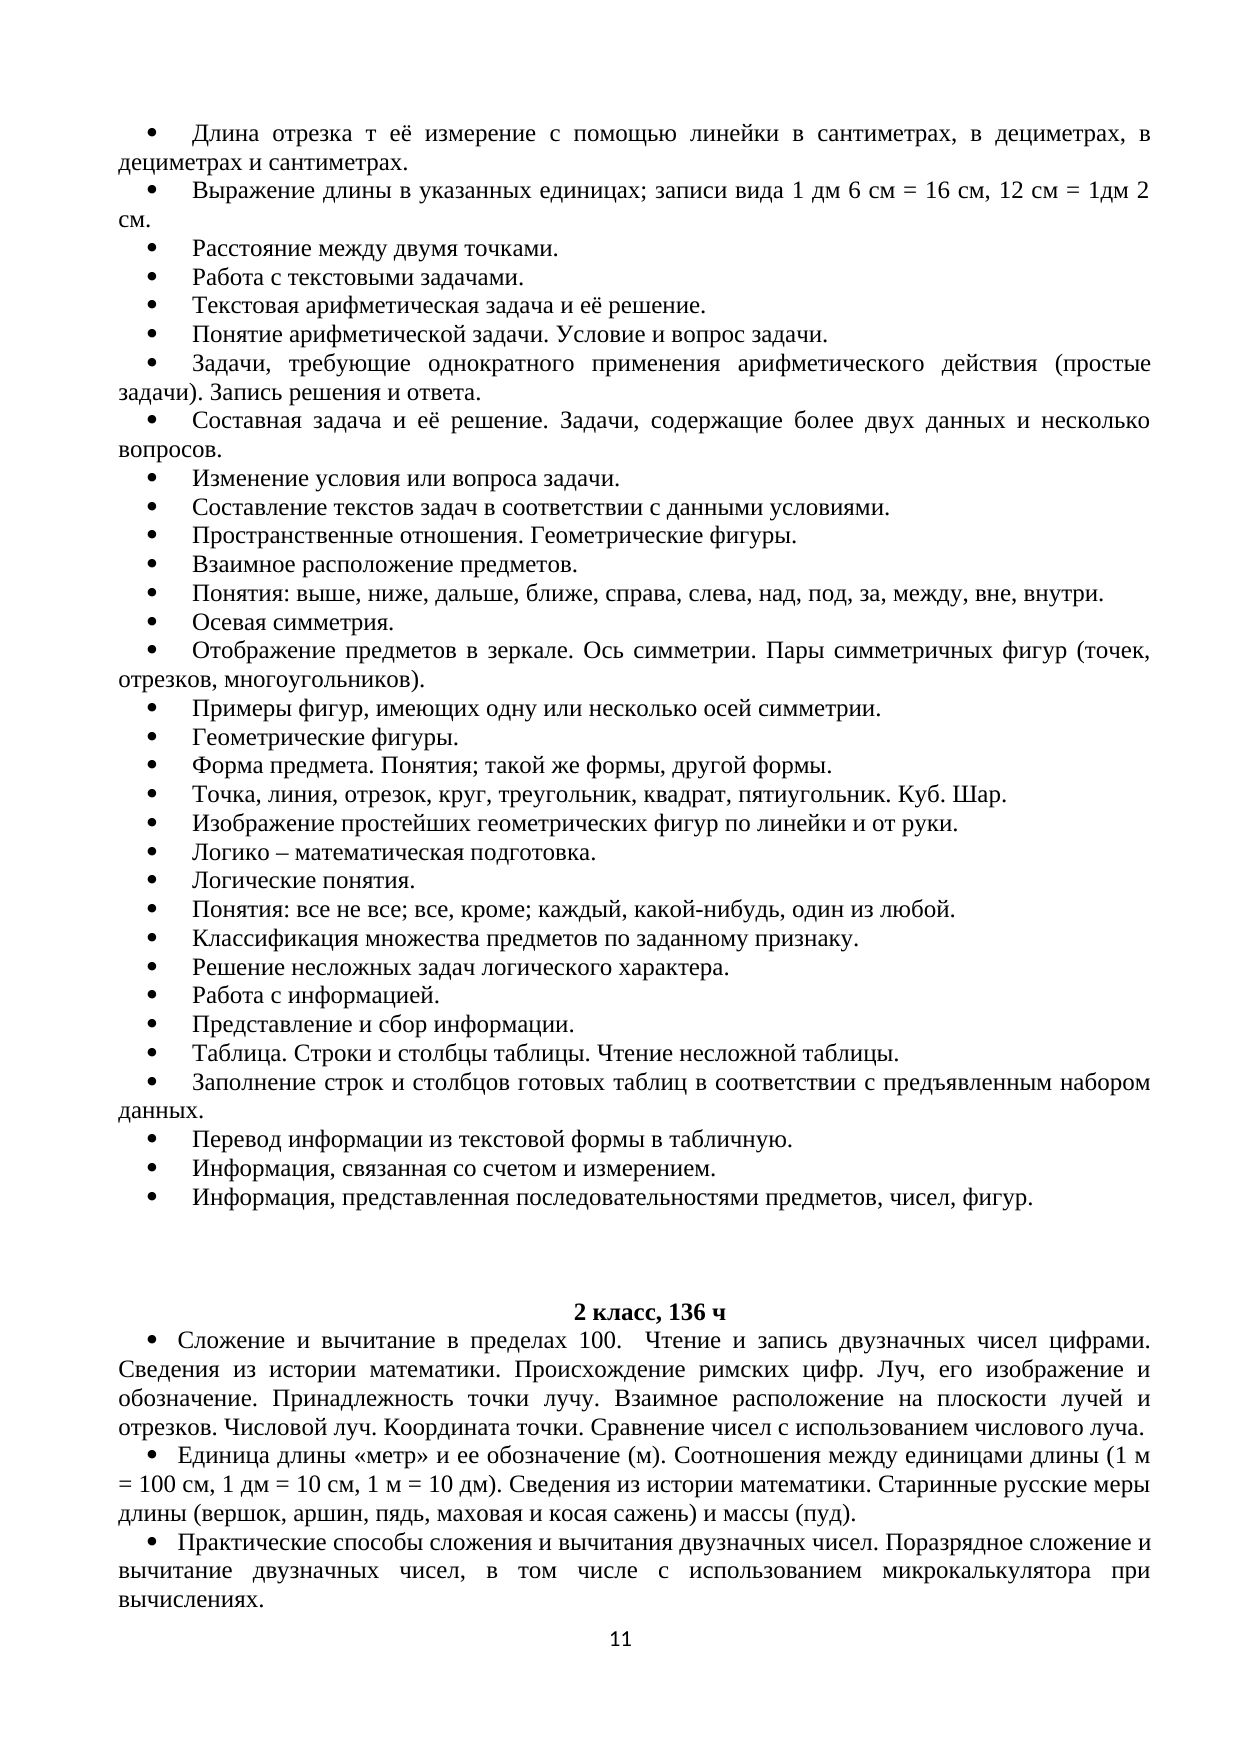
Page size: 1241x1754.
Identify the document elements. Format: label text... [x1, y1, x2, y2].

list Расстояние между двумя точками. [118, 233, 1152, 262]
list Информация, представленная последовательностями предметов, чисел, фигур. [118, 1182, 1152, 1211]
list Изображение простейших геометрических фигур по линейки и от руки. [118, 808, 1152, 837]
list Текстовая арифметическая задача и её решение. [118, 291, 1152, 319]
list Логико – математическая подготовка. [118, 837, 1152, 866]
list Геометрические фигуры. [118, 722, 1152, 751]
list Практические способы сложения и вычитания двузначных чисел. Поразрядное сложение и вычитание двузначных чисел, в том числе с использованием микрокалькулятора при вычислениях. [118, 1527, 1152, 1613]
list Классификация множества предметов по заданному признаку. [118, 923, 1152, 952]
list Информация, связанная со счетом и измерением. [118, 1153, 1152, 1182]
list Работа с текстовыми задачами. [118, 262, 1152, 291]
list Понятие арифметической задачи. Условие и вопрос задачи. [118, 319, 1152, 348]
list Изменение условия или вопроса задачи. [118, 463, 1152, 492]
list Отображение предметов в зеркале. Ось симметрии. Пары симметричных фигур (точек, отрезков, многоугольников). [118, 636, 1152, 693]
list Составная задача и её решение. Задачи, содержащие более двух данных и несколько вопросов. [118, 406, 1152, 463]
list Логические понятия. [118, 866, 1152, 894]
list Работа с информацией. [118, 981, 1152, 1009]
list Сложение и вычитание в пределах 100. Чтение и запись двузначных чисел цифрами. Сведения из истории математики. Происхождение римских цифр. Луч, его изображение и обозначение. Принадлежность точки лучу. Взаимное расположение на плоскости лучей и отрезков. Числовой луч. Координата точки. Сравнение чисел с использованием числового луча. [118, 1326, 1152, 1441]
list Понятия: все не все; все, кроме; каждый, какой-нибудь, один из любой. [118, 894, 1152, 923]
list Составление текстов задач в соответствии с данными условиями. [118, 492, 1152, 521]
list Понятия: выше, ниже, дальше, ближе, справа, слева, над, под, за, между, вне, внутри. [118, 578, 1152, 607]
list Осевая симметрия. [118, 607, 1152, 636]
list Решение несложных задач логического характера. [118, 952, 1152, 981]
list Форма предмета. Понятия; такой же формы, другой формы. [118, 751, 1152, 779]
list Выражение длины в указанных единицах; записи вида 1 дм 6 см = 16 см, 12 см = 1дм 2 см. [118, 176, 1152, 233]
list Перевод информации из текстовой формы в табличную. [118, 1124, 1152, 1153]
list Точка, линия, отрезок, круг, треугольник, квадрат, пятиугольник. Куб. Шар. [118, 779, 1152, 808]
list Единица длины «метр» и ее обозначение (м). Соотношения между единицами длины ( = , 1 дм = , = 10 дм). Сведения из истории математики. Старинные русские меры длины (вершок, аршин, пядь, маховая и косая сажень) и массы (пуд). [118, 1441, 1152, 1527]
list Примеры фигур, имеющих одну или несколько осей симметрии. [118, 693, 1152, 722]
list Пространственные отношения. Геометрические фигуры. [118, 521, 1152, 549]
list Длина отрезка т её измерение с помощью линейки в сантиметрах, в дециметрах, в дециметрах и сантиметрах. [118, 118, 1152, 176]
list Заполнение строк и столбцов готовых таблиц в соответствии с предъявленным набором данных. [118, 1067, 1152, 1124]
list Взаимное расположение предметов. [118, 549, 1152, 578]
list Таблица. Строки и столбцы таблицы. Чтение несложной таблицы. [118, 1038, 1152, 1067]
text 2 класс, 136 ч [118, 1297, 1152, 1326]
list Задачи, требующие однократного применения арифметического действия (простые задачи). Запись решения и ответа. [118, 348, 1152, 406]
list Представление и сбор информации. [118, 1009, 1152, 1038]
